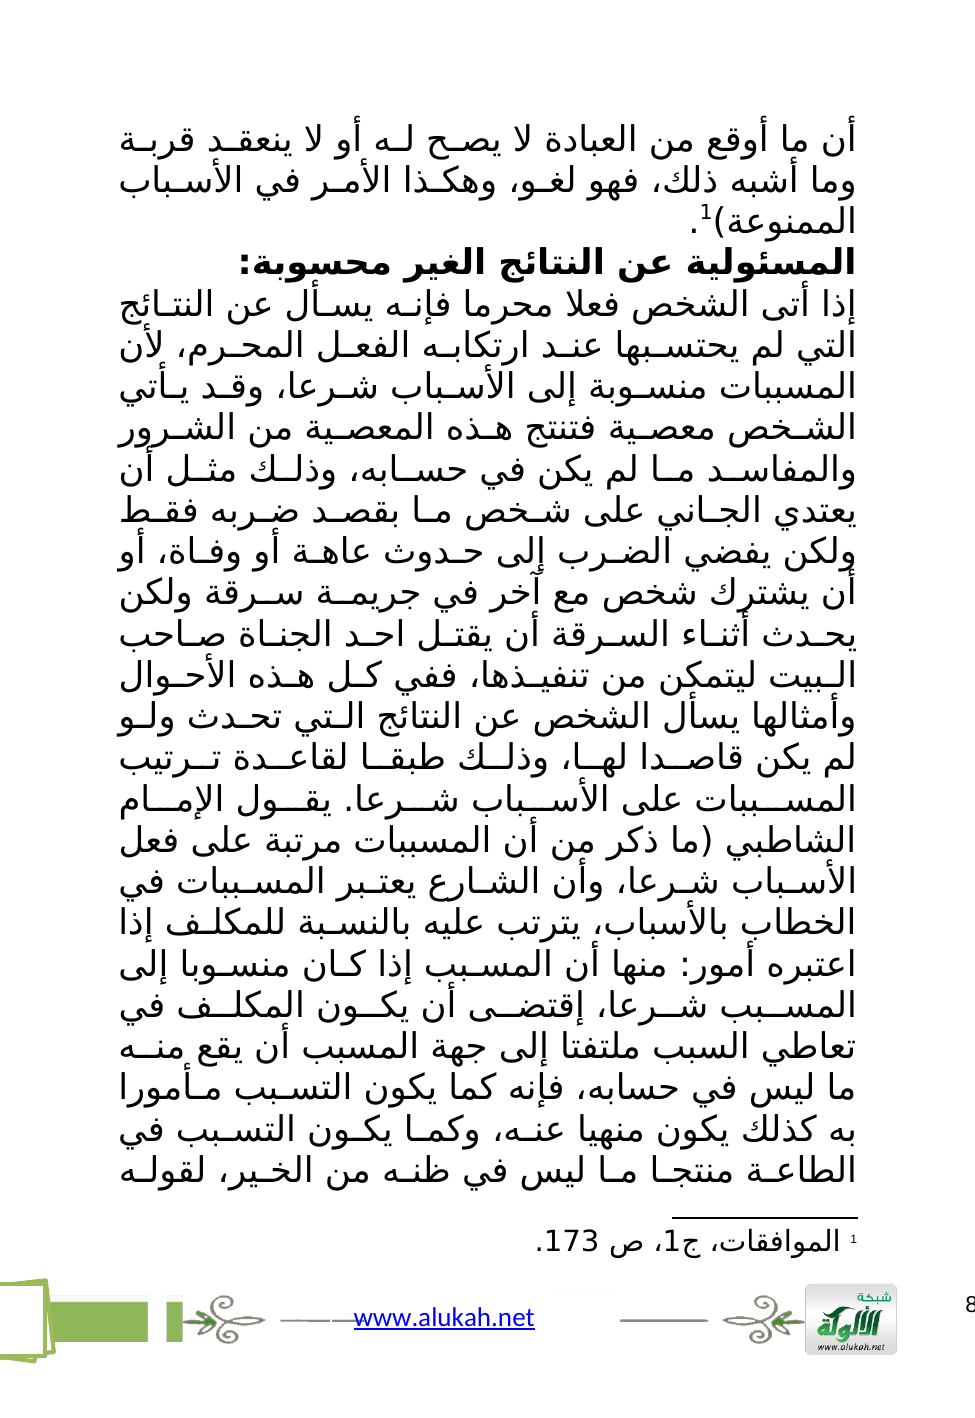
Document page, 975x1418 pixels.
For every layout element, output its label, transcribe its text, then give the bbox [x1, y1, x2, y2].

text المسئولية عن النتائج الغير محسوبة: [118, 242, 857, 283]
picture [24, 1280, 923, 1370]
